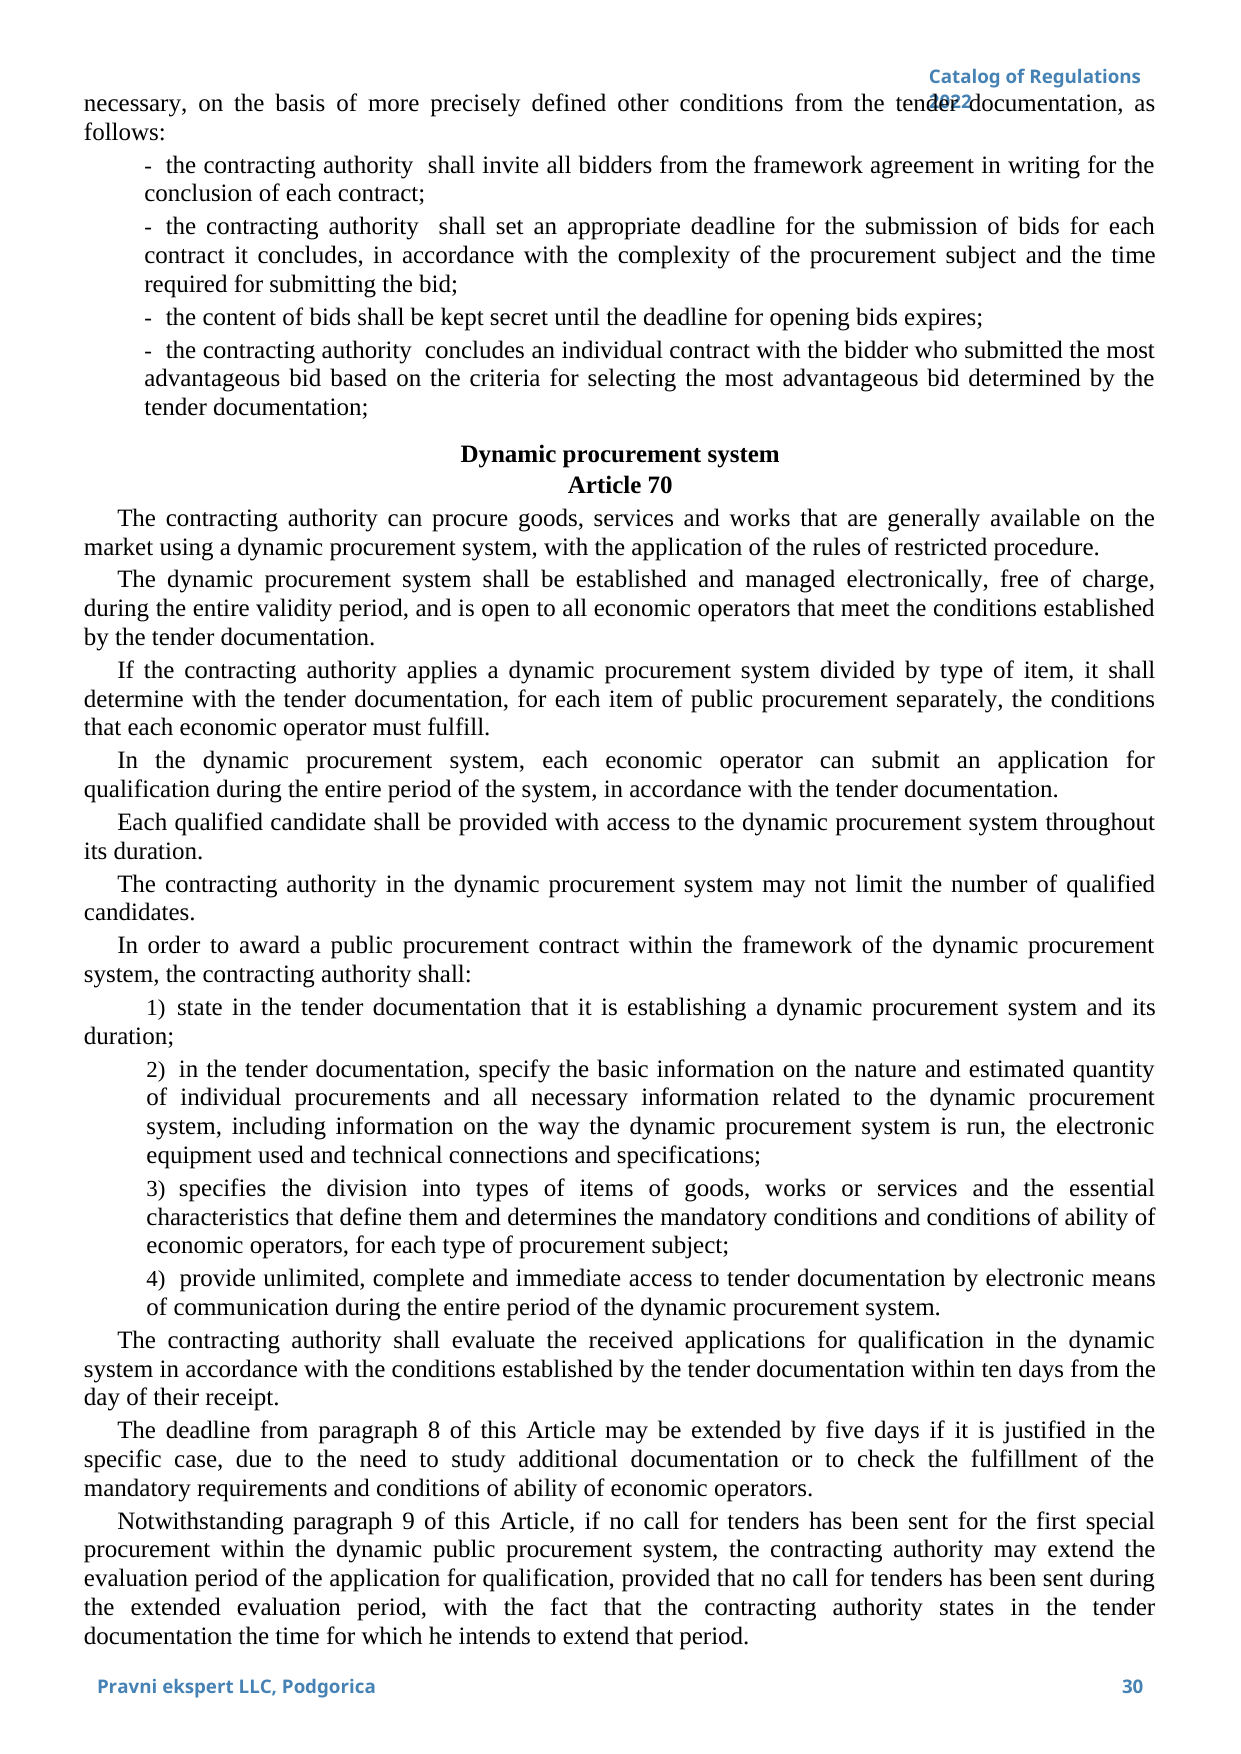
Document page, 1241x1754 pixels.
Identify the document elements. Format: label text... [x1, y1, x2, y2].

text The contracting authority can procure goods, services and works that are generally available on the market using a dynamic procurement system, with the application of the rules of restricted procedure. [84, 503, 1156, 560]
list specifies the division into types of items of goods, works or services and the essential characteristics that define them and determines the mandatory conditions and conditions of ability of economic operators, for each type of procurement subject; [146, 1173, 1156, 1259]
text The contracting authority in the dynamic procurement system may not limit the number of qualified candidates. [84, 869, 1156, 926]
text The dynamic procurement system shall be established and managed electronically, free of charge, during the entire validity period, and is open to all economic operators that meet the conditions established by the tender documentation. [84, 564, 1156, 651]
list the contracting authority shall invite all bidders from the framework agreement in writing for the conclusion of each contract; [144, 150, 1156, 207]
text If the contracting authority applies a dynamic procurement system divided by type of item, it shall determine with the tender documentation, for each item of public procurement separately, the conditions that each economic operator must fulfill. [84, 655, 1156, 741]
list the contracting authority shall set an appropriate deadline for the submission of bids for each contract it concludes, in accordance with the complexity of the procurement subject and the time required for submitting the bid; [144, 211, 1156, 298]
text The contracting authority shall evaluate the received applications for qualification in the dynamic system in accordance with the conditions established by the tender documentation within ten days from the day of their receipt. [84, 1325, 1156, 1411]
text Each qualified candidate shall be provided with access to the dynamic procurement system throughout its duration. [84, 807, 1156, 864]
text Notwithstanding paragraph 9 of this Article, if no call for tenders has been sent for the first special procurement within the dynamic public procurement system, the contracting authority may extend the evaluation period of the application for qualification, provided that no call for tenders has been sent during the extended evaluation period, with the fact that the contracting authority states in the tender documentation the time for which he intends to extend that period. [84, 1506, 1156, 1649]
text Dynamic procurement system [84, 442, 1156, 468]
list state in the tender documentation that it is establishing a dynamic procurement system and its duration; [84, 992, 1156, 1049]
text The deadline from paragraph 8 of this Article may be extended by five days if it is justified in the specific case, due to the need to study additional documentation or to check the fulfillment of the mandatory requirements and conditions of ability of economic operators. [84, 1415, 1156, 1502]
list provide unlimited, complete and immediate access to tender documentation by electronic means of communication during the entire period of the dynamic procurement system. [146, 1263, 1156, 1321]
list the content of bids shall be kept secret until the deadline for opening bids expires; [84, 302, 1156, 331]
text In order to award a public procurement contract within the framework of the dynamic procurement system, the contracting authority shall: [84, 930, 1156, 988]
text In the dynamic procurement system, each economic operator can submit an application for qualification during the entire period of the system, in accordance with the tender documentation. [84, 745, 1156, 803]
subtitle Article 70 [84, 472, 1156, 499]
list the contracting authority concludes an individual contract with the bidder who submitted the most advantageous bid based on the criteria for selecting the most advantageous bid determined by the tender documentation; [144, 335, 1156, 421]
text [84, 88, 1156, 146]
list in the tender documentation, specify the basic information on the nature and estimated quantity of individual procurements and all necessary information related to the dynamic procurement system, including information on the way the dynamic procurement system is run, the electronic equipment used and technical connections and specifications; [146, 1054, 1156, 1169]
